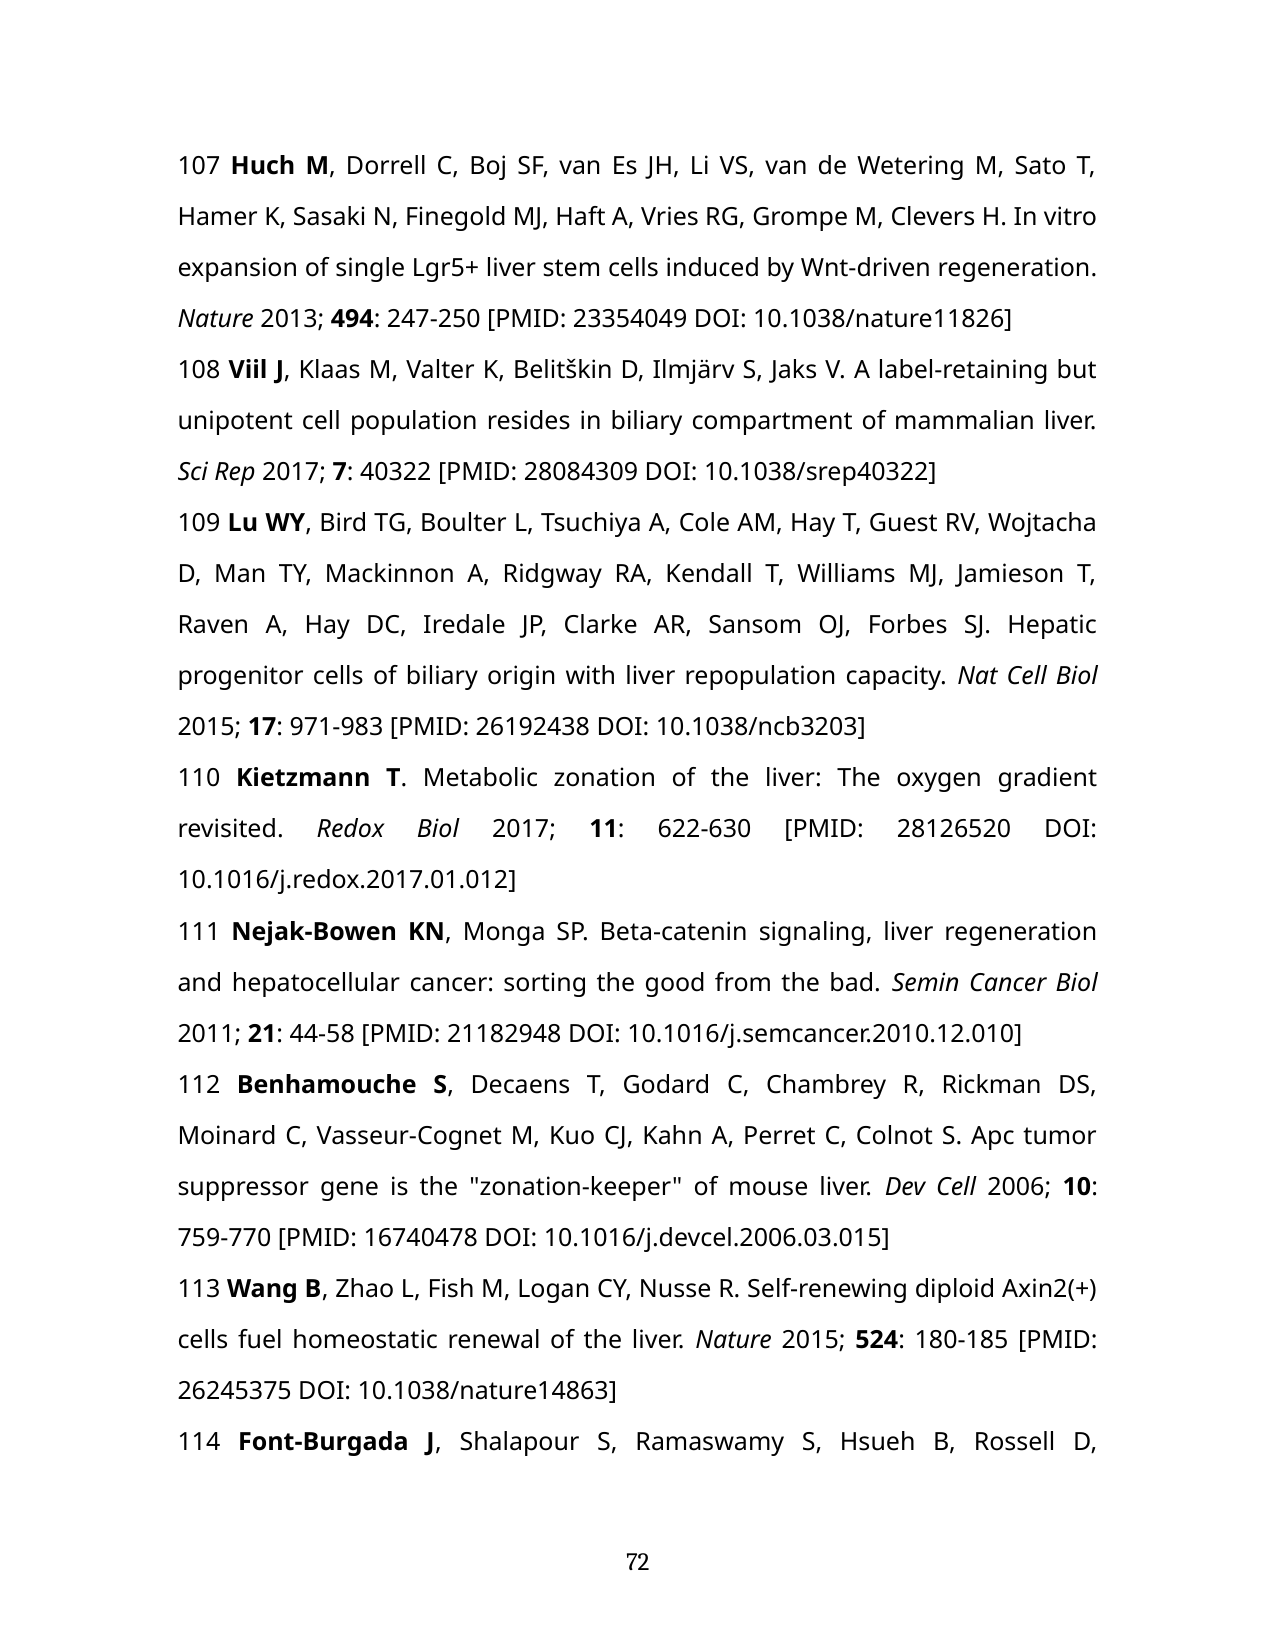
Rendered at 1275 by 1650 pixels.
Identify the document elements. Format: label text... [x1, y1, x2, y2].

text 111 Nejak-Bowen KN, Monga SP. Beta-catenin signaling, liver regeneration and hepatocellular cancer: sorting the good from the bad. Semin Cancer Biol 2011; 21: 44-58 [PMID: 21182948 DOI: 10.1016/j.semcancer.2010.12.010] [177, 913, 1098, 1049]
text 112 Benhamouche S, Decaens T, Godard C, Chambrey R, Rickman DS, Moinard C, Vasseur-Cognet M, Kuo CJ, Kahn A, Perret C, Colnot S. Apc tumor suppressor gene is the "zonation-keeper" of mouse liver. Dev Cell 2006; 10: 759-770 [PMID: 16740478 DOI: 10.1016/j.devcel.2006.03.015] [177, 1066, 1098, 1253]
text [177, 1424, 1098, 1458]
text 113 Wang B, Zhao L, Fish M, Logan CY, Nusse R. Self-renewing diploid Axin2(+) cells fuel homeostatic renewal of the liver. Nature 2015; 524: 180-185 [PMID: 26245375 DOI: 10.1038/nature14863] [177, 1271, 1098, 1407]
text 107 Huch M, Dorrell C, Boj SF, van Es JH, Li VS, van de Wetering M, Sato T, Hamer K, Sasaki N, Finegold MJ, Haft A, Vries RG, Grompe M, Clevers H. In vitro expansion of single Lgr5+ liver stem cells induced by Wnt-driven regeneration. Nature 2013; 494: 247-250 [PMID: 23354049 DOI: 10.1038/nature11826] [177, 148, 1098, 335]
text 109 Lu WY, Bird TG, Boulter L, Tsuchiya A, Cole AM, Hay T, Guest RV, Wojtacha D, Man TY, Mackinnon A, Ridgway RA, Kendall T, Williams MJ, Jamieson T, Raven A, Hay DC, Iredale JP, Clarke AR, Sansom OJ, Forbes SJ. Hepatic progenitor cells of biliary origin with liver repopulation capacity. Nat Cell Biol 2015; 17: 971-983 [PMID: 26192438 DOI: 10.1038/ncb3203] [177, 505, 1098, 743]
text 110 Kietzmann T. Metabolic zonation of the liver: The oxygen gradient revisited. Redox Biol 2017; 11: 622-630 [PMID: 28126520 DOI: 10.1016/j.redox.2017.01.012] [177, 760, 1098, 896]
text 108 Viil J, Klaas M, Valter K, Belitškin D, Ilmjärv S, Jaks V. A label-retaining but unipotent cell population resides in biliary compartment of mammalian liver. Sci Rep 2017; 7: 40322 [PMID: 28084309 DOI: 10.1038/srep40322] [177, 352, 1098, 488]
